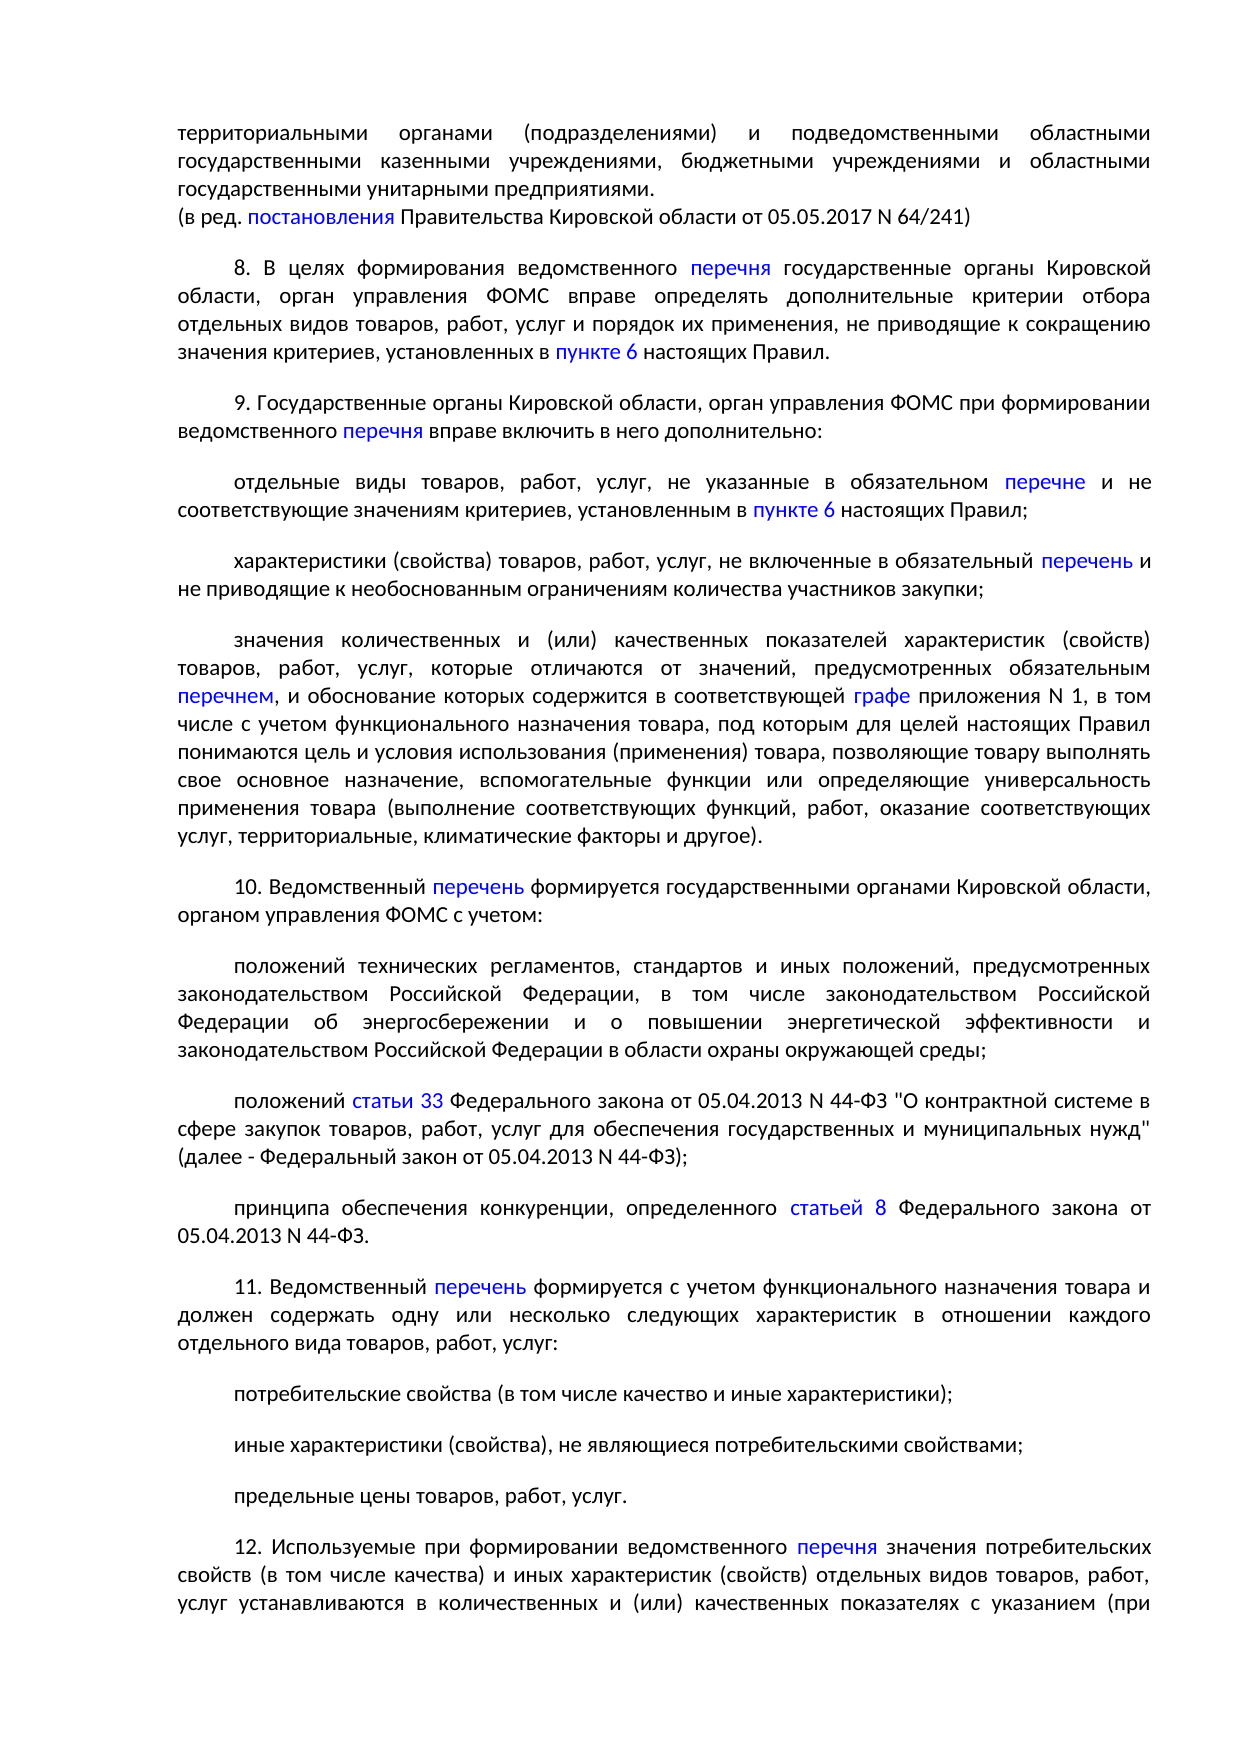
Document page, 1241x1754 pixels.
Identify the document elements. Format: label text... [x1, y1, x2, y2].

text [177, 118, 1152, 202]
text отдельные виды товаров, работ, услуг, не указанные в обязательном перечне и не соответствующие значениям критериев, установленным в пункте 6 настоящих Правил; [177, 467, 1152, 523]
text положений технических регламентов, стандартов и иных положений, предусмотренных законодательством Российской Федерации, в том числе законодательством Российской Федерации об энергосбережении и о повышении энергетической эффективности и законодательством Российской Федерации в области охраны окружающей среды; [177, 951, 1152, 1063]
text потребительские свойства (в том числе качество и иные характеристики); [177, 1379, 1152, 1407]
text значения количественных и (или) качественных показателей характеристик (свойств) товаров, работ, услуг, которые отличаются от значений, предусмотренных обязательным перечнем, и обоснование которых содержится в соответствующей графе приложения N 1, в том числе с учетом функционального назначения товара, под которым для целей настоящих Правил понимаются цель и условия использования (применения) товара, позволяющие товару выполнять свое основное назначение, вспомогательные функции или определяющие универсальность применения товара (выполнение соответствующих функций, работ, оказание соответствующих услуг, территориальные, климатические факторы и другое). [177, 625, 1152, 849]
text 11. Ведомственный перечень формируется с учетом функционального назначения товара и должен содержать одну или несколько следующих характеристик в отношении каждого отдельного вида товаров, работ, услуг: [177, 1272, 1152, 1356]
text предельные цены товаров, работ, услуг. [177, 1481, 1152, 1509]
text 9. Государственные органы Кировской области, орган управления ФОМС при формировании ведомственного перечня вправе включить в него дополнительно: [177, 388, 1152, 444]
text (в ред. постановления Правительства Кировской области от 05.05.2017 N 64/241) [177, 202, 1152, 230]
text принципа обеспечения конкуренции, определенного статьей 8 Федерального закона от 05.04.2013 N 44-ФЗ. [177, 1193, 1152, 1249]
text 8. В целях формирования ведомственного перечня государственные органы Кировской области, орган управления ФОМС вправе определять дополнительные критерии отбора отдельных видов товаров, работ, услуг и порядок их применения, не приводящие к сокращению значения критериев, установленных в пункте 6 настоящих Правил. [177, 253, 1152, 365]
text иные характеристики (свойства), не являющиеся потребительскими свойствами; [177, 1430, 1152, 1458]
text характеристики (свойства) товаров, работ, услуг, не включенные в обязательный перечень и не приводящие к необоснованным ограничениям количества участников закупки; [177, 546, 1152, 602]
text 10. Ведомственный перечень формируется государственными органами Кировской области, органом управления ФОМС с учетом: [177, 872, 1152, 928]
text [177, 1532, 1152, 1616]
text положений статьи 33 Федерального закона от 05.04.2013 N 44-ФЗ "О контрактной системе в сфере закупок товаров, работ, услуг для обеспечения государственных и муниципальных нужд" (далее - Федеральный закон от 05.04.2013 N 44-ФЗ); [177, 1086, 1152, 1170]
